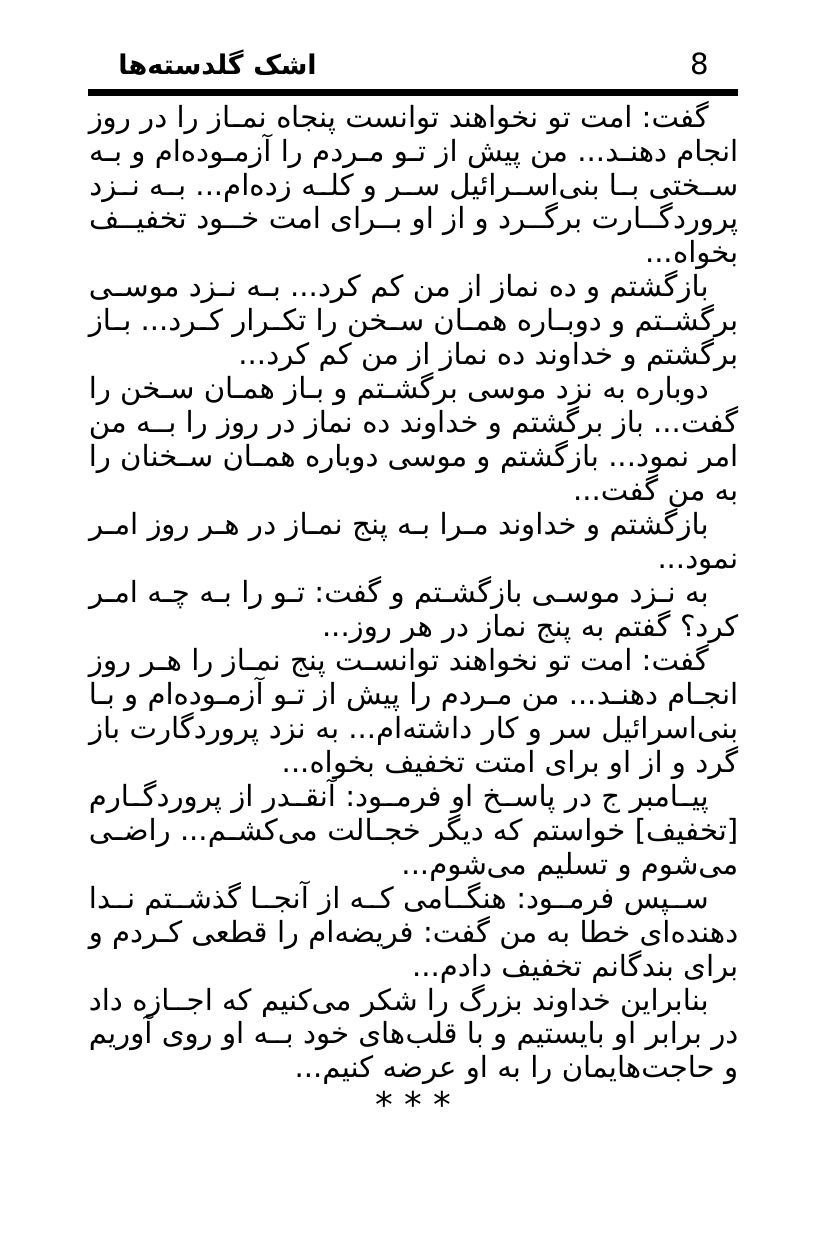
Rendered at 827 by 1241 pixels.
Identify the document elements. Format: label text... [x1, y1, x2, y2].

text بازگشتم و خداوند مرا به پنج نماز در هر روز امر نمود... [89, 507, 738, 575]
text بازگشتم و ده نماز از من کم کرد... به نزد موسی برگشتم و دوباره همان سخن را تکرار کرد... باز برگشتم و خداوند ده نماز از من کم کرد... [89, 270, 738, 372]
text گفت: امت تو نخواهند توانست پنج نماز را هر روز انجام دهند... من مردم را پیش از تو آزموده‌ام و با بنی‌اسرائیل سر و کار داشته‌ام... به نزد پروردگارت باز گرد و از او برای امتت تخفیف بخواه... [89, 643, 738, 779]
text * * * [89, 1085, 738, 1126]
text سپس فرمود: هنگامی که از آنجا گذشتم ندا دهنده‌ای خطا به من گفت: فریضه‌ام را قطعی کردم و برای بندگانم تخفیف دادم... [89, 881, 738, 983]
text گفت: امت تو نخواهند توانست پنجاه نماز را در روز انجام دهند... من پیش از تو مردم را آزموده‌ام و به سختی با بنی‌اسرائیل سر و کله زده‌ام... به نزد پروردگارت برگرد و از او برای امت خود تخفیف بخواه... [89, 100, 738, 270]
text بنابراین خداوند بزرگ را شکر می‌کنیم که اجازه داد در برابر او بایستیم و با قلب‌های خود به او روی آوریم و حاجت‌هایمان را به او عرضه کنیم... [89, 983, 738, 1085]
text دوباره به نزد موسی برگشتم و باز همان سخن را گفت... باز برگشتم و خداوند ده نماز در روز را به من امر نمود... بازگشتم و موسی دوباره همان سخنان را به من گفت... [89, 372, 738, 507]
text پیامبر ج در پاسخ او فرمود: آنقدر از پروردگارم [تخفیف] خواستم که دیگر خجالت می‌کشم... راضی می‌شوم و تسلیم می‌شوم... [89, 779, 738, 881]
text به نزد موسی بازگشتم و گفت: تو را به چه امر کرد؟ گفتم به پنج نماز در هر روز... [89, 575, 738, 643]
